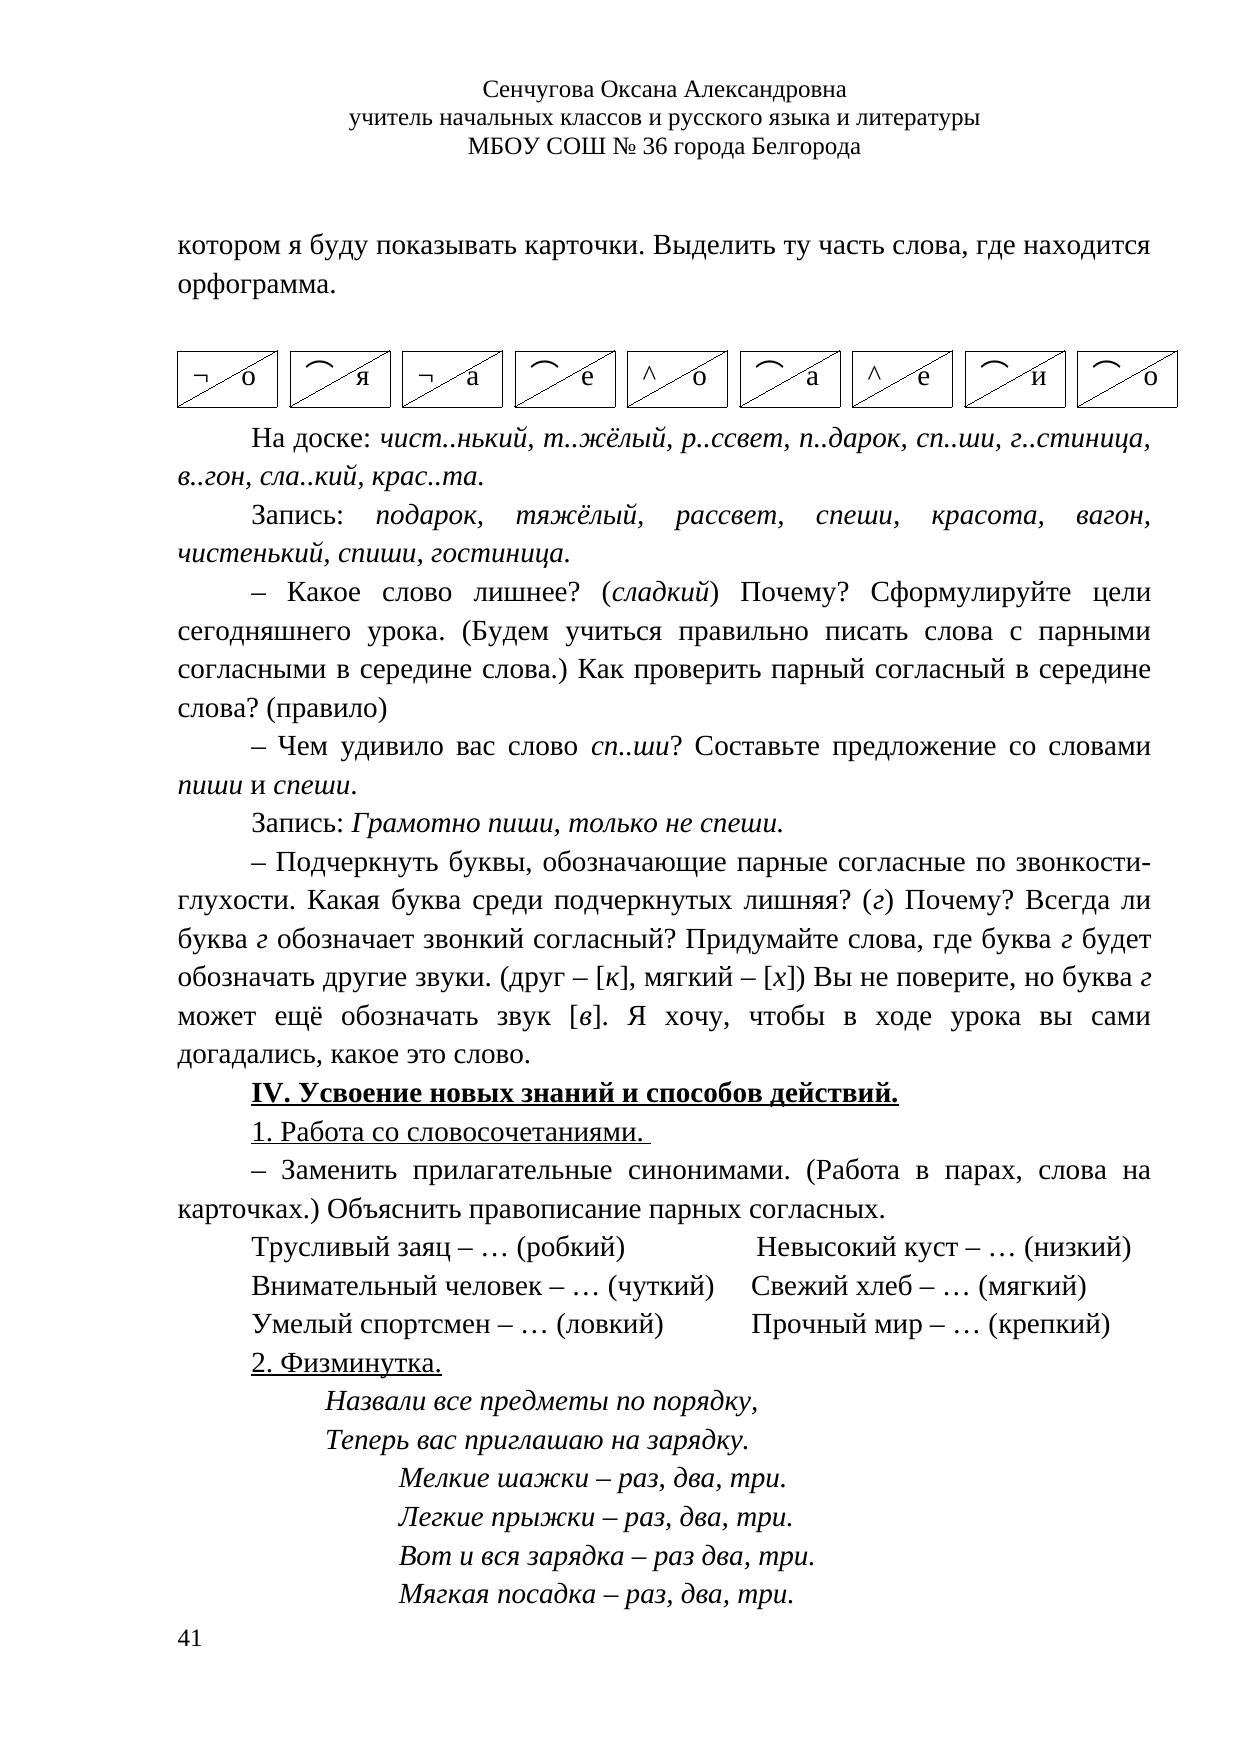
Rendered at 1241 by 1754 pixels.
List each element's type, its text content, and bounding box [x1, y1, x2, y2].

text На доске: чист..нький, т..жёлый, р..ссвет, п..дарок, сп..ши, г..стиница, в..гон, сла..кий, крас..та. [177, 420, 1152, 492]
text Мелкие шажки – раз, два, три. [177, 1461, 1152, 1494]
text Вот и вся зарядка – раз два, три. [177, 1538, 1152, 1571]
text 2. Физминутка. [177, 1345, 1152, 1378]
text Легкие прыжки – раз, два, три. [177, 1499, 1152, 1533]
text – Заменить прилагательные синонимами. (Работа в парах, слова на карточках.) Объяснить правописание парных согласных. [177, 1152, 1152, 1224]
text Мягкая посадка – раз, два, три. [177, 1576, 1152, 1610]
text Теперь вас приглашаю на зарядку. [177, 1422, 1152, 1456]
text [177, 227, 1152, 299]
text – Какое слово лишнее? (сладкий) Почему? Сформулируйте цели сегодняшнего урока. (Будем учиться правильно писать слова с парными согласными в середине слова.) Как проверить парный согласный в середине слова? (правило) [177, 574, 1152, 723]
text IV. Усвоение новых знаний и способов действий. [177, 1075, 1152, 1109]
text Запись: подарок, тяжёлый, рассвет, спеши, красота, вагон, чистенький, спиши, гостиница. [177, 497, 1152, 569]
text Назвали все предметы по порядку, [177, 1383, 1152, 1417]
text Запись: Грамотно пиши, только не спеши. [177, 805, 1152, 839]
text Умелый спортсмен – … (ловкий) Прочный мир – … (крепкий) [177, 1306, 1152, 1340]
text Трусливый заяц – … (робкий) Невысокий куст – … (низкий) [177, 1229, 1152, 1263]
text Внимательный человек – … (чуткий) Свежий хлеб – … (мягкий) [177, 1268, 1152, 1301]
text 1. Работа со словосочетаниями. [177, 1114, 1152, 1147]
text – Подчеркнуть буквы, обозначающие парные согласные по звонкости-глухости. Какая буква среди подчеркнутых лишняя? (г) Почему? Всегда ли буква г обозначает звонкий согласный? Придумайте слова, где буква г будет обозначать другие звуки. (друг – [к], мягкий – [х]) Вы не поверите, но буква г может ещё обозначать звук [в]. Я хочу, чтобы в ходе урока вы сами догадались, какое это слово. [177, 844, 1152, 1070]
text – Чем удивило вас слово сп..ши? Составьте предложение со словами пиши и спеши. [177, 728, 1152, 800]
